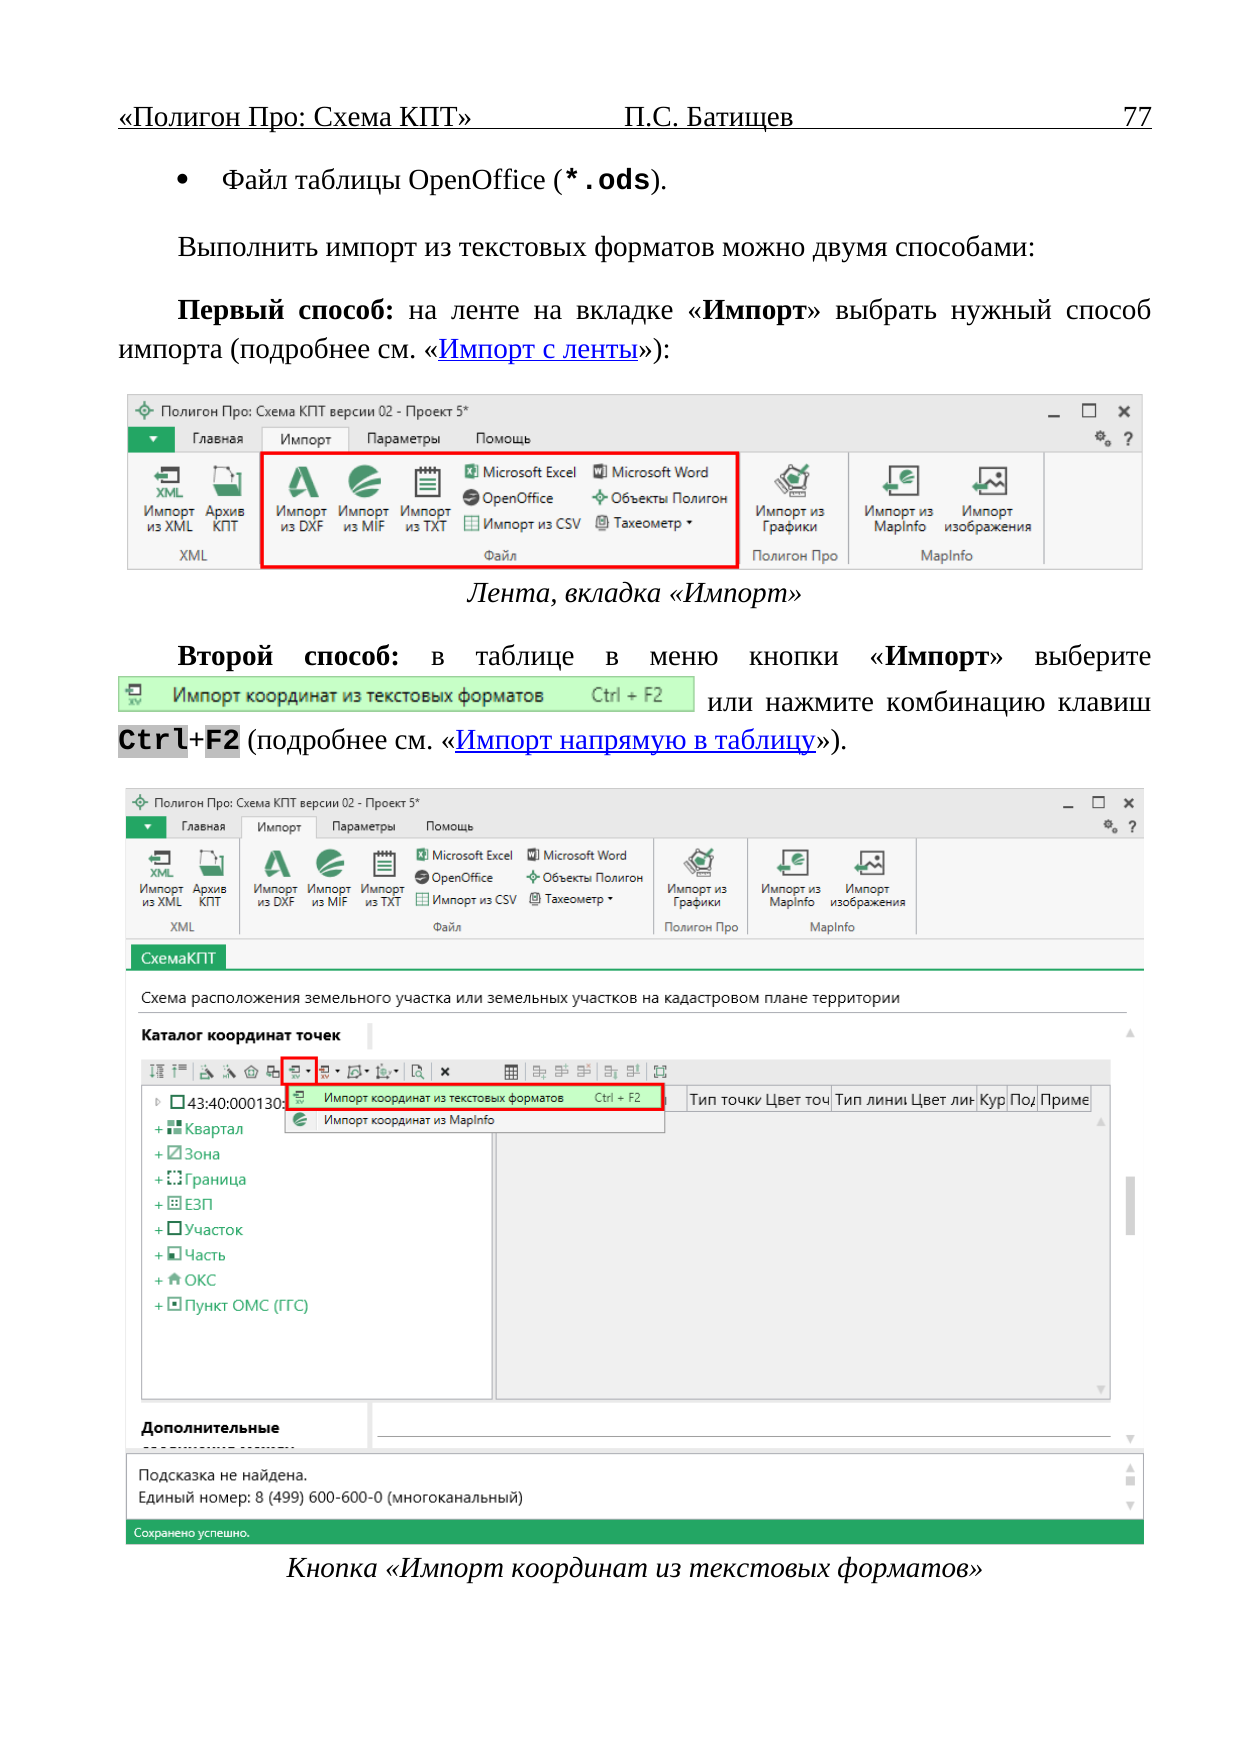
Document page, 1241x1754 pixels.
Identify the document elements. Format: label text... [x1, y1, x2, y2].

text Выполнить импорт из текстовых форматов можно двумя способами: [118, 229, 1152, 262]
text Первый способ: на ленте на вкладке «Импорт» выбрать нужный способ импорта (подробнее см. «Импорт с ленты»): [118, 292, 1152, 364]
picture [125, 788, 1144, 1545]
picture [118, 676, 695, 712]
list Файл таблицы OpenOffice (*.ods). [177, 162, 1152, 198]
text Второй способ: в таблице в меню кнопки «Импорт» выберите или нажмите комбинацию клавиш Ctrl+F2 (подробнее см. «Импорт напрямую в таблицу»). [118, 638, 1152, 758]
picture [127, 394, 1143, 570]
